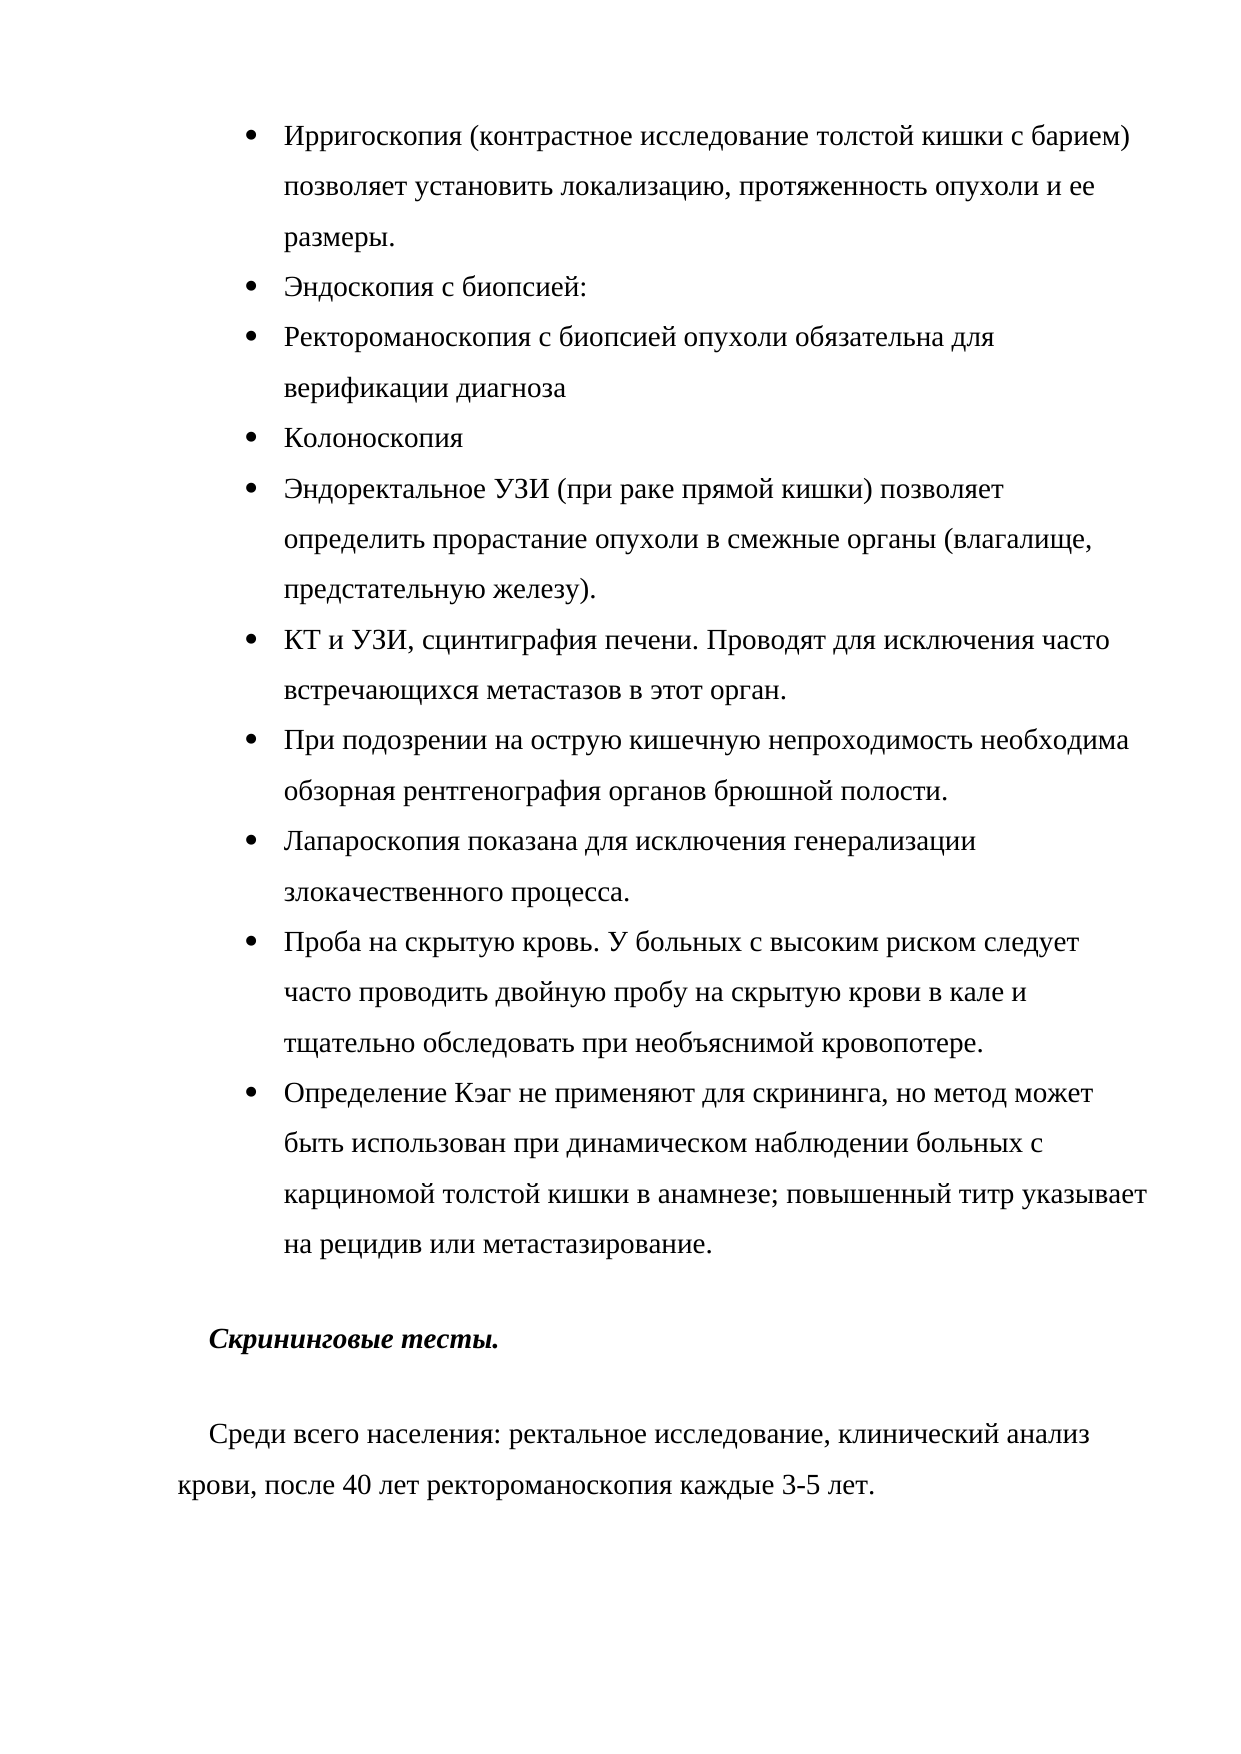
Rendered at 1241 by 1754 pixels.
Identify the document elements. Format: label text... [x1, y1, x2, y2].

list Определение Кэаг не применяют для скрининга, но метод может быть использован при динамическом наблюдении больных с карциномой толстой кишки в анамнезе; повышенный титр указывает на рецидив или метастазирование. [246, 1075, 1152, 1259]
list Лапароскопия показана для исключения генерализации злокачественного процесса. [246, 823, 1152, 907]
list КТ и УЗИ, сцинтиграфия печени. Проводят для исключения часто встречающихся метастазов в этот орган. [246, 622, 1152, 706]
list При подозрении на острую кишечную непроходимость необходима обзорная рентгенография органов брюшной полости. [246, 722, 1152, 806]
list Эндоскопия с биопсией: [246, 269, 1152, 303]
text Скрининговые тесты. [177, 1321, 1152, 1355]
list Проба на скрытую кровь. У больных с высоким риском следует часто проводить двойную пробу на скрытую крови в кале и тщательно обследовать при необъяснимой кровопотере. [246, 924, 1152, 1058]
list Колоноскопия [246, 420, 1152, 454]
list Ирригоскопия (контрастное исследование толстой кишки с барием) позволяет установить локализацию, протяженность опухоли и ее размеры. [246, 118, 1152, 252]
list Ректороманоскопия с биопсией опухоли обязательна для верификации диагноза [246, 319, 1152, 403]
list Эндоректальное УЗИ (при раке прямой кишки) позволяет определить прорастание опухоли в смежные органы (влагалище, предстательную железу). [246, 471, 1152, 605]
text Среди всего населения: ректальное исследование, клинический анализ крови, после 40 лет ректороманоскопия каждые 3-5 лет. [177, 1417, 1152, 1501]
